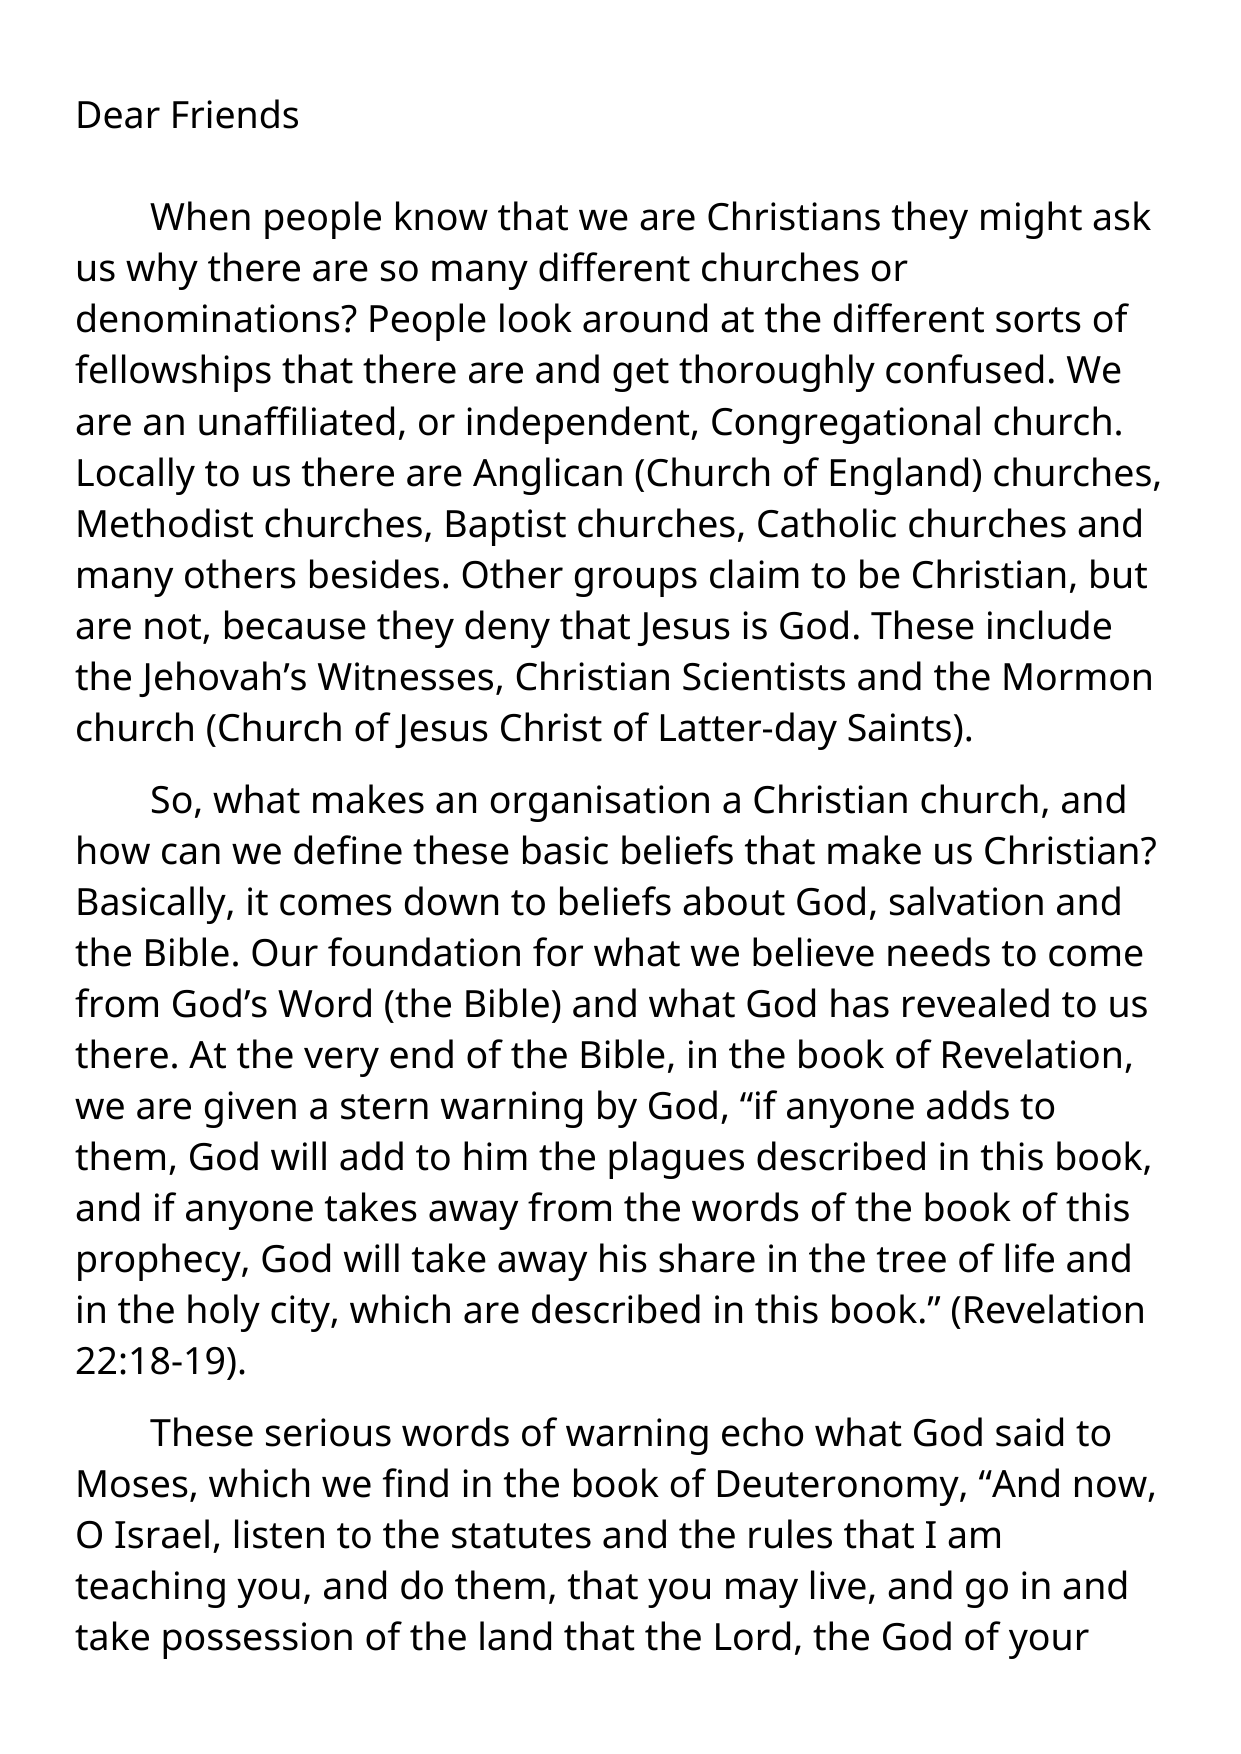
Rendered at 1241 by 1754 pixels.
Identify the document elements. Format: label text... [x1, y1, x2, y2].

text So, what makes an organisation a Christian church, and how can we define these basic beliefs that make us Christian? Basically, it comes down to beliefs about God, salvation and the Bible. Our foundation for what we believe needs to come from God’s Word (the Bible) and what God has revealed to us there. At the very end of the Bible, in the book of Revelation, we are given a stern warning by God, “if anyone adds to them, God will add to him the plagues described in this book, and if anyone takes away from the words of the book of this prophecy, God will take away his share in the tree of life and in the holy city, which are described in this book.” (Revelation 22:18-19). [75, 773, 1165, 1386]
text Dear Friends [75, 89, 1165, 140]
text When people know that we are Christians they might ask us why there are so many different churches or denominations? People look around at the different sorts of fellowships that there are and get thoroughly confused. We are an unaffiliated, or independent, Congregational church. Locally to us there are Anglican (Church of England) churches, Methodist churches, Baptist churches, Catholic churches and many others besides. Other groups claim to be Christian, but are not, because they deny that Jesus is God. These include the Jehovah’s Witnesses, Christian Scientists and the Mormon church (Church of Jesus Christ of Latter-day Saints). [75, 191, 1165, 752]
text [75, 1406, 1165, 1662]
